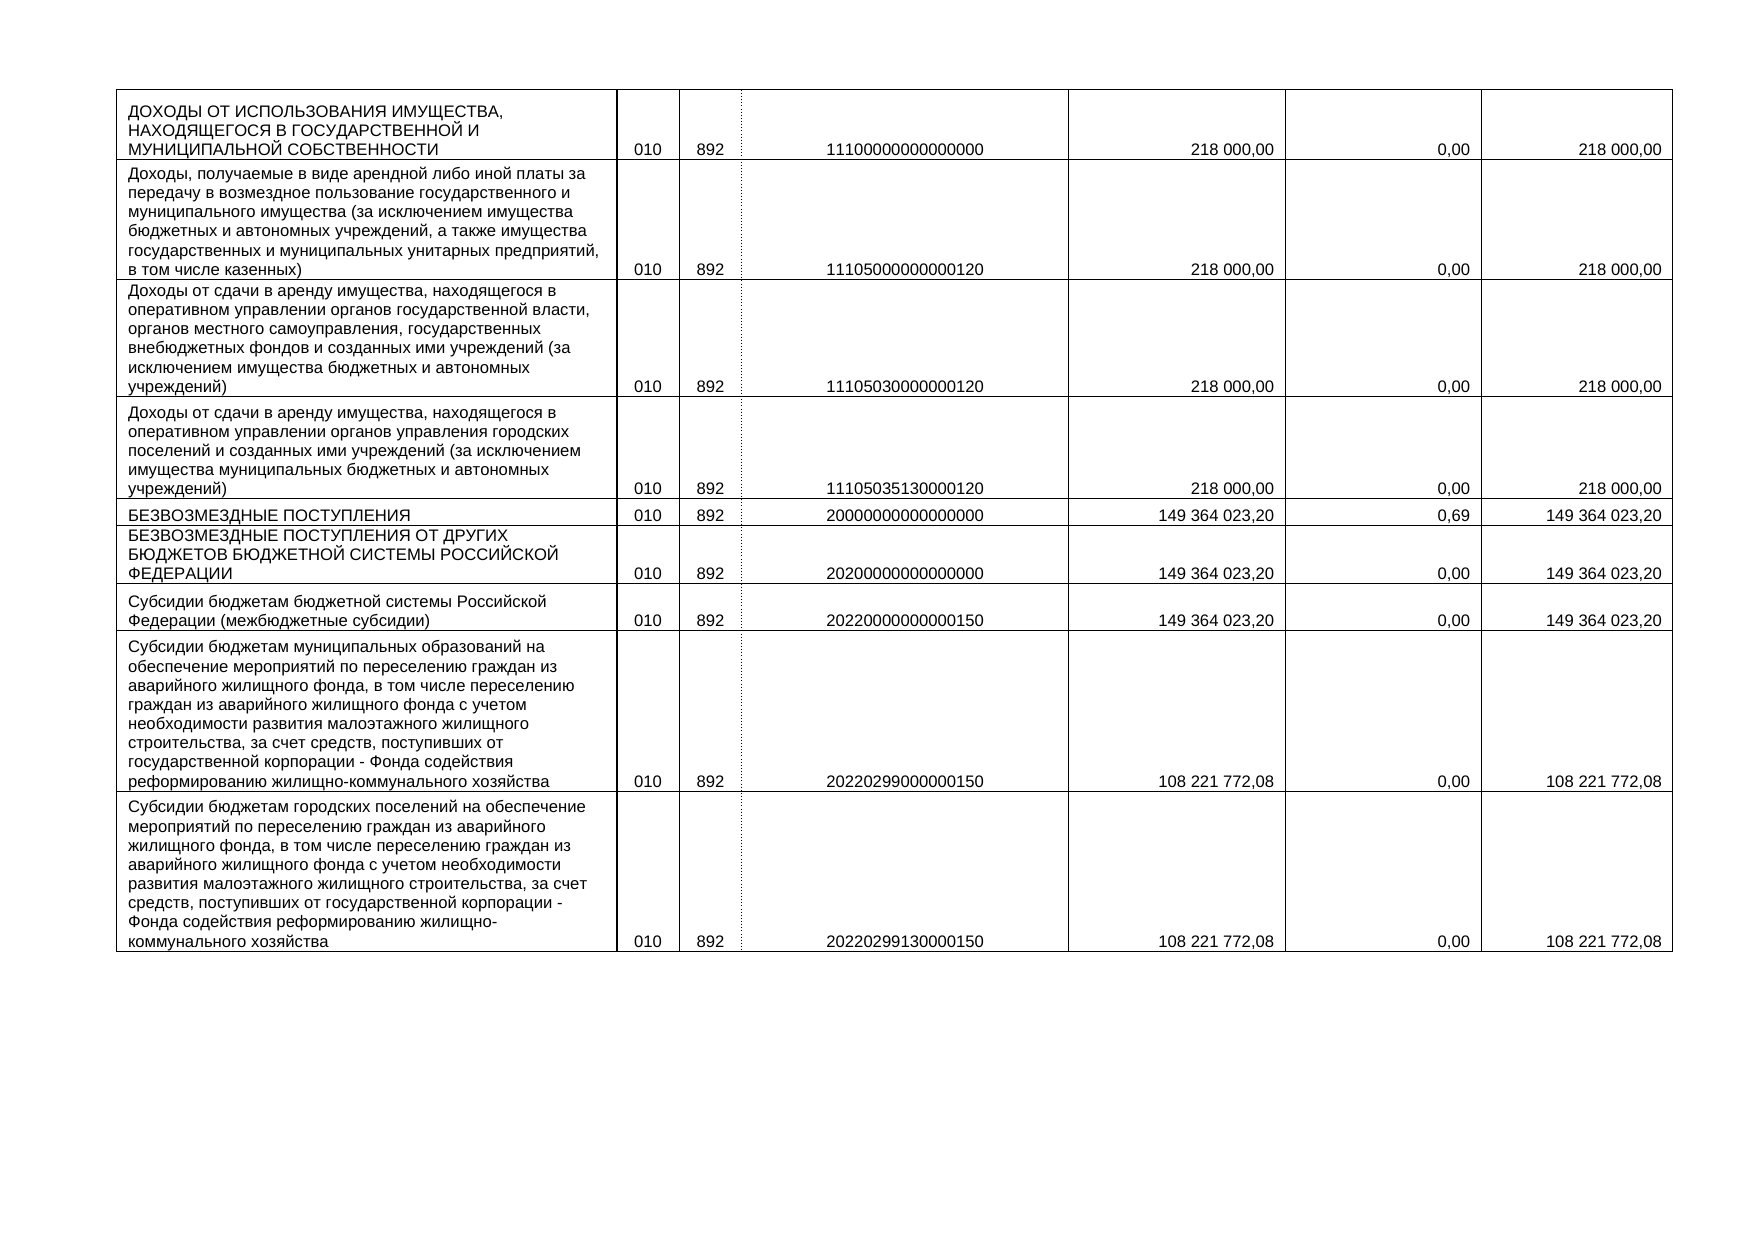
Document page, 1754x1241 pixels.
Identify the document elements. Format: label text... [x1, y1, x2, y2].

table_cell 010 [618, 499, 679, 525]
table_cell 218 000,00 [1069, 280, 1285, 396]
table_cell 108 221 772,08 [1069, 631, 1285, 791]
table_cell 010 [618, 526, 679, 583]
table_cell 149 364 023,20 [1069, 584, 1285, 630]
table_cell 149 364 023,20 [1482, 584, 1672, 630]
table_cell 892 [680, 160, 741, 279]
table_cell Субсидии бюджетам бюджетной системы Российской Федерации (межбюджетные субсидии) [117, 584, 616, 630]
table_cell 218 000,00 [1482, 280, 1672, 396]
table_cell 010 [618, 397, 679, 498]
table_cell 892 [680, 280, 741, 396]
table_cell 0,00 [1286, 397, 1481, 498]
table_cell 218 000,00 [1482, 90, 1672, 159]
table_cell 218 000,00 [1069, 90, 1285, 159]
table_cell 0,00 [1286, 526, 1481, 583]
table_cell 218 000,00 [1482, 160, 1672, 279]
table_cell 892 [680, 584, 741, 630]
table_cell Субсидии бюджетам муниципальных образований на обеспечение мероприятий по переселению граждан из аварийного жилищного фонда, в том числе переселению граждан из аварийного жилищного фонда с учетом необходимости развития малоэтажного жилищного строительства, за счет средств, поступивших от государственной корпорации - Фонда содействия реформированию жилищно-коммунального хозяйства [117, 631, 616, 791]
table_cell 010 [618, 631, 679, 791]
table_cell 0,69 [1286, 499, 1481, 525]
table_cell Субсидии бюджетам городских поселений на обеспечение мероприятий по переселению граждан из аварийного жилищного фонда, в том числе переселению граждан из аварийного жилищного фонда с учетом необходимости развития малоэтажного жилищного строительства, за счет средств, поступивших от государственной корпорации - Фонда содействия реформированию жилищно-коммунального хозяйства [117, 792, 616, 951]
table_cell 11105000000000120 [741, 160, 1068, 279]
table_cell 20220299130000150 [741, 792, 1068, 951]
table_cell 892 [680, 526, 741, 583]
table_cell Доходы от сдачи в аренду имущества, находящегося в оперативном управлении органов управления городских поселений и созданных ими учреждений (за исключением имущества муниципальных бюджетных и автономных учреждений) [117, 397, 616, 498]
table_cell Доходы, получаемые в виде арендной либо иной платы за передачу в возмездное пользование государственного и муниципального имущества (за исключением имущества бюджетных и автономных учреждений, а также имущества государственных и муниципальных унитарных предприятий, в том числе казенных) [117, 160, 616, 279]
table_cell 11105035130000120 [741, 397, 1068, 498]
table_cell 20220299000000150 [741, 631, 1068, 791]
table_cell 218 000,00 [1069, 397, 1285, 498]
table_cell 20000000000000000 [741, 499, 1068, 525]
table_cell 010 [618, 584, 679, 630]
table_cell 149 364 023,20 [1069, 499, 1285, 525]
table_cell ДОХОДЫ ОТ ИСПОЛЬЗОВАНИЯ ИМУЩЕСТВА, НАХОДЯЩЕГОСЯ В ГОСУДАРСТВЕННОЙ И МУНИЦИПАЛЬНОЙ СОБСТВЕННОСТИ [117, 90, 616, 159]
table_cell 892 [680, 499, 741, 525]
table_cell 149 364 023,20 [1069, 526, 1285, 583]
table_cell 149 364 023,20 [1482, 499, 1672, 525]
table_cell 0,00 [1286, 160, 1481, 279]
table_cell 0,00 [1286, 631, 1481, 791]
table_cell БЕЗВОЗМЕЗДНЫЕ ПОСТУПЛЕНИЯ ОТ ДРУГИХ БЮДЖЕТОВ БЮДЖЕТНОЙ СИСТЕМЫ РОССИЙСКОЙ ФЕДЕРАЦИИ [117, 526, 616, 583]
table_cell БЕЗВОЗМЕЗДНЫЕ ПОСТУПЛЕНИЯ [117, 499, 616, 525]
table_cell 108 221 772,08 [1482, 631, 1672, 791]
table_cell 892 [680, 631, 741, 791]
table_cell 010 [618, 792, 679, 951]
table_cell 149 364 023,20 [1482, 526, 1672, 583]
table_cell 892 [680, 397, 741, 498]
table_cell 010 [618, 280, 679, 396]
table_cell 11100000000000000 [741, 90, 1068, 159]
table_cell 218 000,00 [1069, 160, 1285, 279]
table_cell 218 000,00 [1482, 397, 1672, 498]
table_cell Доходы от сдачи в аренду имущества, находящегося в оперативном управлении органов государственной власти, органов местного самоуправления, государственных внебюджетных фондов и созданных ими учреждений (за исключением имущества бюджетных и автономных учреждений) [117, 280, 616, 396]
table_cell 0,00 [1286, 280, 1481, 396]
table_cell 108 221 772,08 [1482, 792, 1672, 951]
table_cell 010 [618, 90, 679, 159]
table_cell 20220000000000150 [741, 584, 1068, 630]
table_cell 20200000000000000 [741, 526, 1068, 583]
table_cell 892 [680, 90, 741, 159]
table_cell 11105030000000120 [741, 280, 1068, 396]
table_cell 010 [618, 160, 679, 279]
table_cell 108 221 772,08 [1069, 792, 1285, 951]
table_cell 0,00 [1286, 584, 1481, 630]
table_cell 892 [680, 792, 741, 951]
table_cell 0,00 [1286, 90, 1481, 159]
table_cell 0,00 [1286, 792, 1481, 951]
